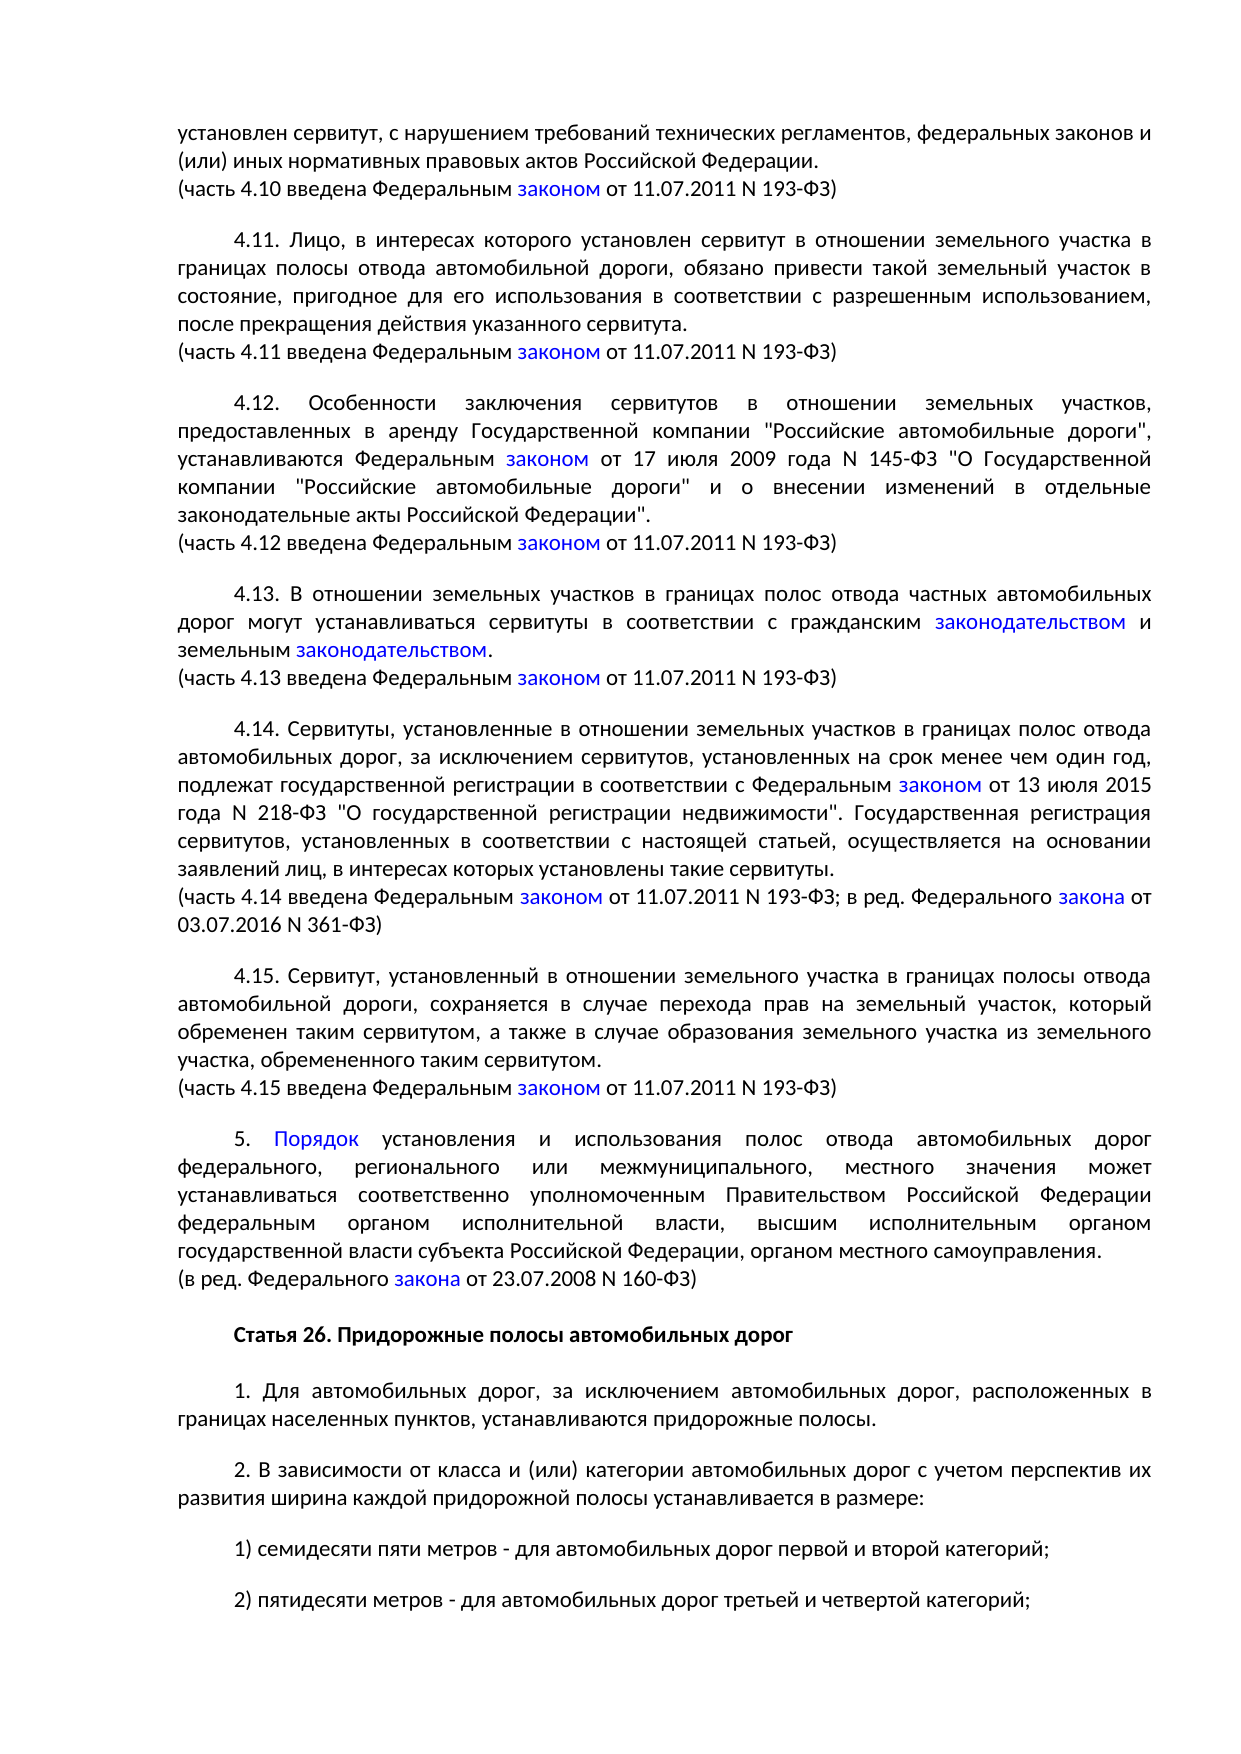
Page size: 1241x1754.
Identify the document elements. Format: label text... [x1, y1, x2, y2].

text (часть 4.14 введена Федеральным законом от 11.07.2011 N 193-ФЗ; в ред. Федерального закона от 03.07.2016 N 361-ФЗ) [177, 882, 1152, 938]
text (часть 4.13 введена Федеральным законом от 11.07.2011 N 193-ФЗ) [177, 663, 1152, 691]
text 4.14. Сервитуты, установленные в отношении земельных участков в границах полос отвода автомобильных дорог, за исключением сервитутов, установленных на срок менее чем один год, подлежат государственной регистрации в соответствии с Федеральным законом от 13 июля 2015 года N 218-ФЗ "О государственной регистрации недвижимости". Государственная регистрация сервитутов, установленных в соответствии с настоящей статьей, осуществляется на основании заявлений лиц, в интересах которых установлены такие сервитуты. [177, 714, 1152, 882]
text (часть 4.12 введена Федеральным законом от 11.07.2011 N 193-ФЗ) [177, 528, 1152, 556]
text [177, 118, 1152, 174]
text 4.11. Лицо, в интересах которого установлен сервитут в отношении земельного участка в границах полосы отвода автомобильной дороги, обязано привести такой земельный участок в состояние, пригодное для его использования в соответствии с разрешенным использованием, после прекращения действия указанного сервитута. [177, 225, 1152, 337]
text 5. Порядок установления и использования полос отвода автомобильных дорог федерального, регионального или межмуниципального, местного значения может устанавливаться соответственно уполномоченным Правительством Российской Федерации федеральным органом исполнительной власти, высшим исполнительным органом государственной власти субъекта Российской Федерации, органом местного самоуправления. [177, 1124, 1152, 1264]
title Статья 26. Придорожные полосы автомобильных дорог [177, 1320, 1152, 1348]
text (часть 4.11 введена Федеральным законом от 11.07.2011 N 193-ФЗ) [177, 337, 1152, 365]
text (часть 4.10 введена Федеральным законом от 11.07.2011 N 193-ФЗ) [177, 174, 1152, 202]
text 4.15. Сервитут, установленный в отношении земельного участка в границах полосы отвода автомобильной дороги, сохраняется в случае перехода прав на земельный участок, который обременен таким сервитутом, а также в случае образования земельного участка из земельного участка, обремененного таким сервитутом. [177, 961, 1152, 1073]
text 2) пятидесяти метров - для автомобильных дорог третьей и четвертой категорий; [177, 1585, 1152, 1613]
text 4.12. Особенности заключения сервитутов в отношении земельных участков, предоставленных в аренду Государственной компании "Российские автомобильные дороги", устанавливаются Федеральным законом от 17 июля 2009 года N 145-ФЗ "О Государственной компании "Российские автомобильные дороги" и о внесении изменений в отдельные законодательные акты Российской Федерации". [177, 388, 1152, 528]
text 2. В зависимости от класса и (или) категории автомобильных дорог с учетом перспектив их развития ширина каждой придорожной полосы устанавливается в размере: [177, 1455, 1152, 1511]
text (часть 4.15 введена Федеральным законом от 11.07.2011 N 193-ФЗ) [177, 1073, 1152, 1101]
text 1) семидесяти пяти метров - для автомобильных дорог первой и второй категорий; [177, 1534, 1152, 1562]
text (в ред. Федерального закона от 23.07.2008 N 160-ФЗ) [177, 1264, 1152, 1292]
text 1. Для автомобильных дорог, за исключением автомобильных дорог, расположенных в границах населенных пунктов, устанавливаются придорожные полосы. [177, 1376, 1152, 1432]
text 4.13. В отношении земельных участков в границах полос отвода частных автомобильных дорог могут устанавливаться сервитуты в соответствии с гражданским законодательством и земельным законодательством. [177, 579, 1152, 663]
